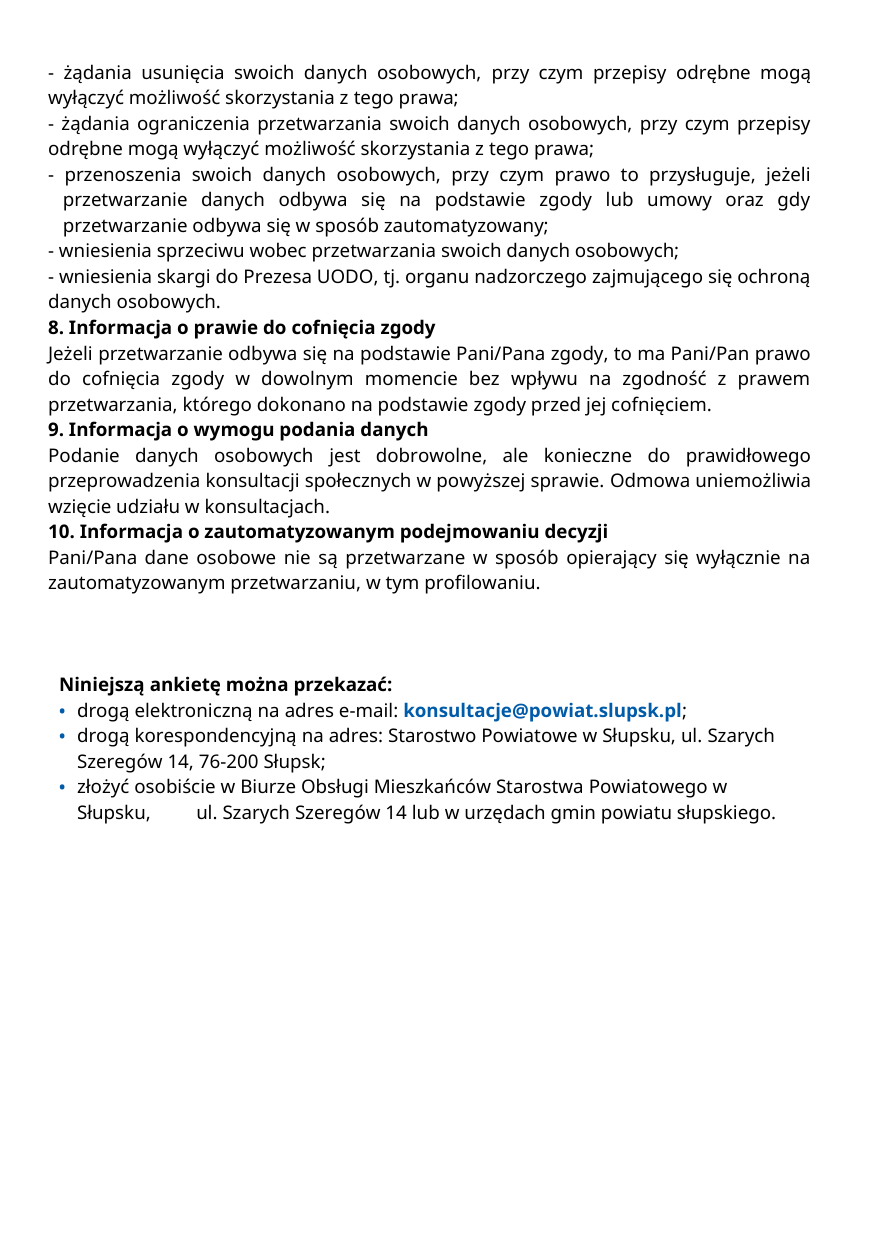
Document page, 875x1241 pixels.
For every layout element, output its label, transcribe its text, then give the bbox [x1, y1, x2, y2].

list drogą elektroniczną na adres e-mail: konsultacje@powiat.slupsk.pl; [59, 697, 811, 723]
text - przenoszenia swoich danych osobowych, przy czym prawo to przysługuje, jeżeli przetwarzanie danych odbywa się na podstawie zgody lub umowy oraz gdy przetwarzanie odbywa się w sposób zautomatyzowany; [48, 161, 811, 238]
text - żądania usunięcia swoich danych osobowych, przy czym przepisy odrębne mogą wyłączyć możliwość skorzystania z tego prawa; [48, 59, 811, 110]
text 10. Informacja o zautomatyzowanym podejmowaniu decyzji [48, 518, 811, 544]
text - wniesienia skargi do Prezesa UODO, tj. organu nadzorczego zajmującego się ochroną danych osobowych. [48, 263, 811, 314]
list drogą korespondencyjną na adres: Starostwo Powiatowe w Słupsku, ul. Szarych Szeregów 14, 76-200 Słupsk; [59, 723, 811, 774]
text Podanie danych osobowych jest dobrowolne, ale konieczne do prawidłowego przeprowadzenia konsultacji społecznych w powyższej sprawie. Odmowa uniemożliwia wzięcie udziału w konsultacjach. [48, 442, 811, 518]
text - wniesienia sprzeciwu wobec przetwarzania swoich danych osobowych; [48, 238, 811, 263]
text Jeżeli przetwarzanie odbywa się na podstawie Pani/Pana zgody, to ma Pani/Pan prawo do cofnięcia zgody w dowolnym momencie bez wpływu na zgodność z prawem przetwarzania, którego dokonano na podstawie zgody przed jej cofnięciem. [48, 340, 811, 416]
text Pani/Pana dane osobowe nie są przetwarzane w sposób opierający się wyłącznie na zautomatyzowanym przetwarzaniu, w tym profilowaniu. [48, 544, 811, 595]
text 8. Informacja o prawie do cofnięcia zgody [48, 314, 811, 340]
text - żądania ograniczenia przetwarzania swoich danych osobowych, przy czym przepisy odrębne mogą wyłączyć możliwość skorzystania z tego prawa; [48, 110, 811, 161]
text 9. Informacja o wymogu podania danych [48, 416, 811, 442]
subtitle Niniejszą ankietę można przekazać: [59, 672, 811, 697]
list złożyć osobiście w Biurze Obsługi Mieszkańców Starostwa Powiatowego w Słupsku, ul. Szarych Szeregów 14 lub w urzędach gmin powiatu słupskiego. [59, 774, 798, 825]
